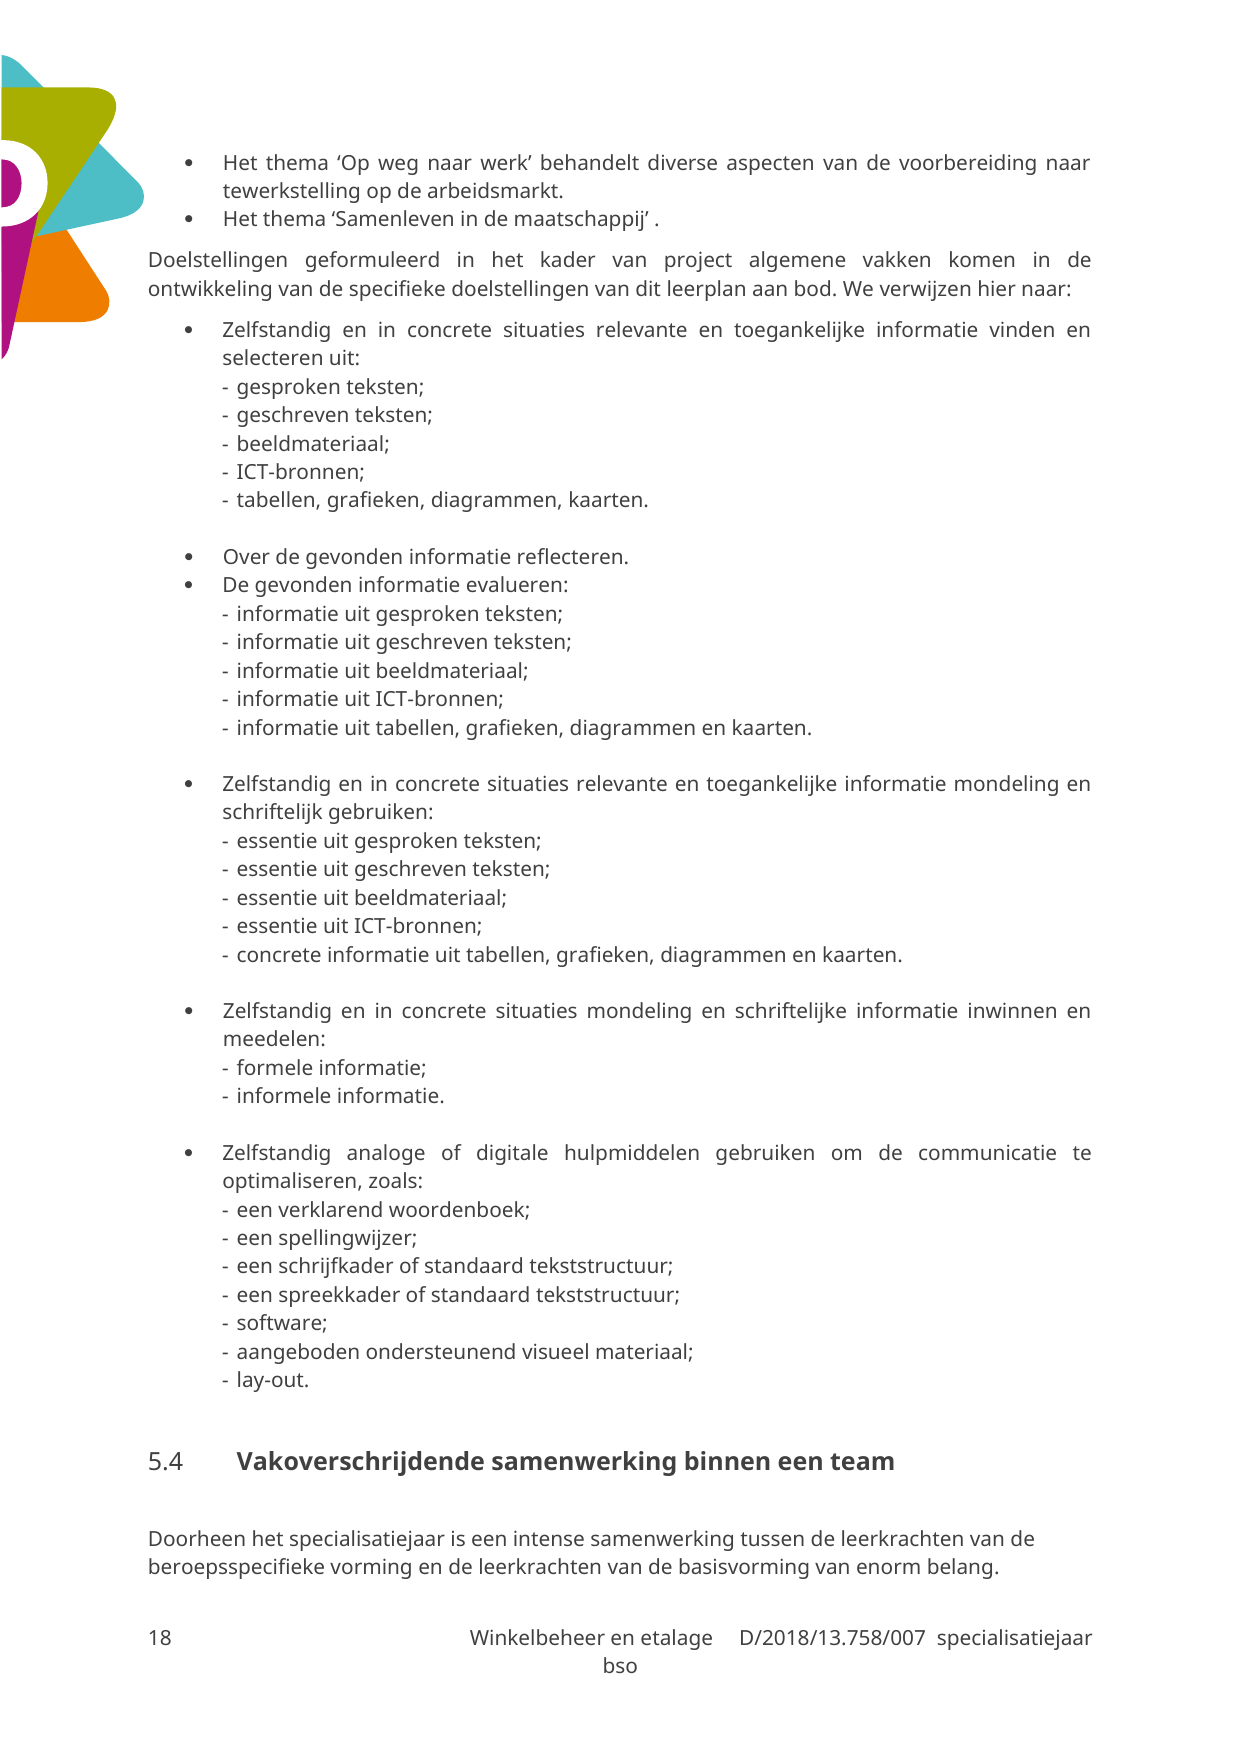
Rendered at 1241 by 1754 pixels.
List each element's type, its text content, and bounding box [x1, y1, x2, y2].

list een spreekkader of standaard tekststructuur; [222, 1280, 1092, 1308]
list een verklarend woordenboek; [222, 1195, 1092, 1223]
text Doelstellingen geformuleerd in het kader van project algemene vakken komen in de ontwikkeling van de specifieke doelstellingen van dit leerplan aan bod. We verwijzen hier naar: [148, 246, 1092, 302]
list Zelfstandig en in concrete situaties relevante en toegankelijke informatie vinden en selecteren uit: [185, 315, 1092, 372]
list Het thema ‘Op weg naar werk’ behandelt diverse aspecten van de voorbereiding naar tewerkstelling op de arbeidsmarkt. [185, 148, 1092, 204]
list aangeboden ondersteunend visueel materiaal; [222, 1337, 1092, 1365]
list informatie uit tabellen, grafieken, diagrammen en kaarten. [222, 713, 1092, 769]
list essentie uit beeldmateriaal; [222, 883, 1092, 911]
list geschreven teksten; [222, 400, 1092, 429]
list tabellen, grafieken, diagrammen, kaarten. [222, 486, 1092, 542]
text Doorheen het specialisatiejaar is een intense samenwerking tussen de leerkrachten van de beroepsspecifieke vorming en de leerkrachten van de basisvorming van enorm belang. [148, 1524, 1092, 1581]
list informatie uit gesproken teksten; [222, 599, 1092, 627]
list concrete informatie uit tabellen, grafieken, diagrammen en kaarten. [222, 940, 1092, 996]
list De gevonden informatie evalueren: [185, 570, 1092, 599]
list Zelfstandig en in concrete situaties relevante en toegankelijke informatie mondeling en schriftelijk gebruiken: [185, 769, 1092, 826]
list Zelfstandig analoge of digitale hulpmiddelen gebruiken om de communicatie te optimaliseren, zoals: [185, 1138, 1092, 1195]
list ICT-bronnen; [222, 457, 1092, 486]
text Vakoverschrijdende samenwerking binnen een team [148, 1444, 1092, 1478]
list beeldmateriaal; [222, 429, 1092, 457]
list een spellingwijzer; [222, 1223, 1092, 1252]
list software; [222, 1308, 1092, 1337]
list essentie uit gesproken teksten; [222, 826, 1092, 854]
list informatie uit ICT-bronnen; [222, 684, 1092, 713]
list informele informatie. [222, 1081, 1092, 1138]
list Over de gevonden informatie reflecteren. [185, 542, 1092, 570]
list informatie uit geschreven teksten; [222, 627, 1092, 656]
list Zelfstandig en in concrete situaties mondeling en schriftelijke informatie inwinnen en meedelen: [185, 996, 1092, 1053]
list een schrijfkader of standaard tekststructuur; [222, 1252, 1092, 1280]
list essentie uit ICT-bronnen; [222, 911, 1092, 940]
list Het thema ‘Samenleven in de maatschappij’ . [185, 204, 1092, 233]
list essentie uit geschreven teksten; [222, 854, 1092, 883]
list formele informatie; [222, 1053, 1092, 1081]
list gesproken teksten; [222, 372, 1092, 400]
list lay-out. [222, 1365, 1092, 1394]
list informatie uit beeldmateriaal; [222, 656, 1092, 684]
